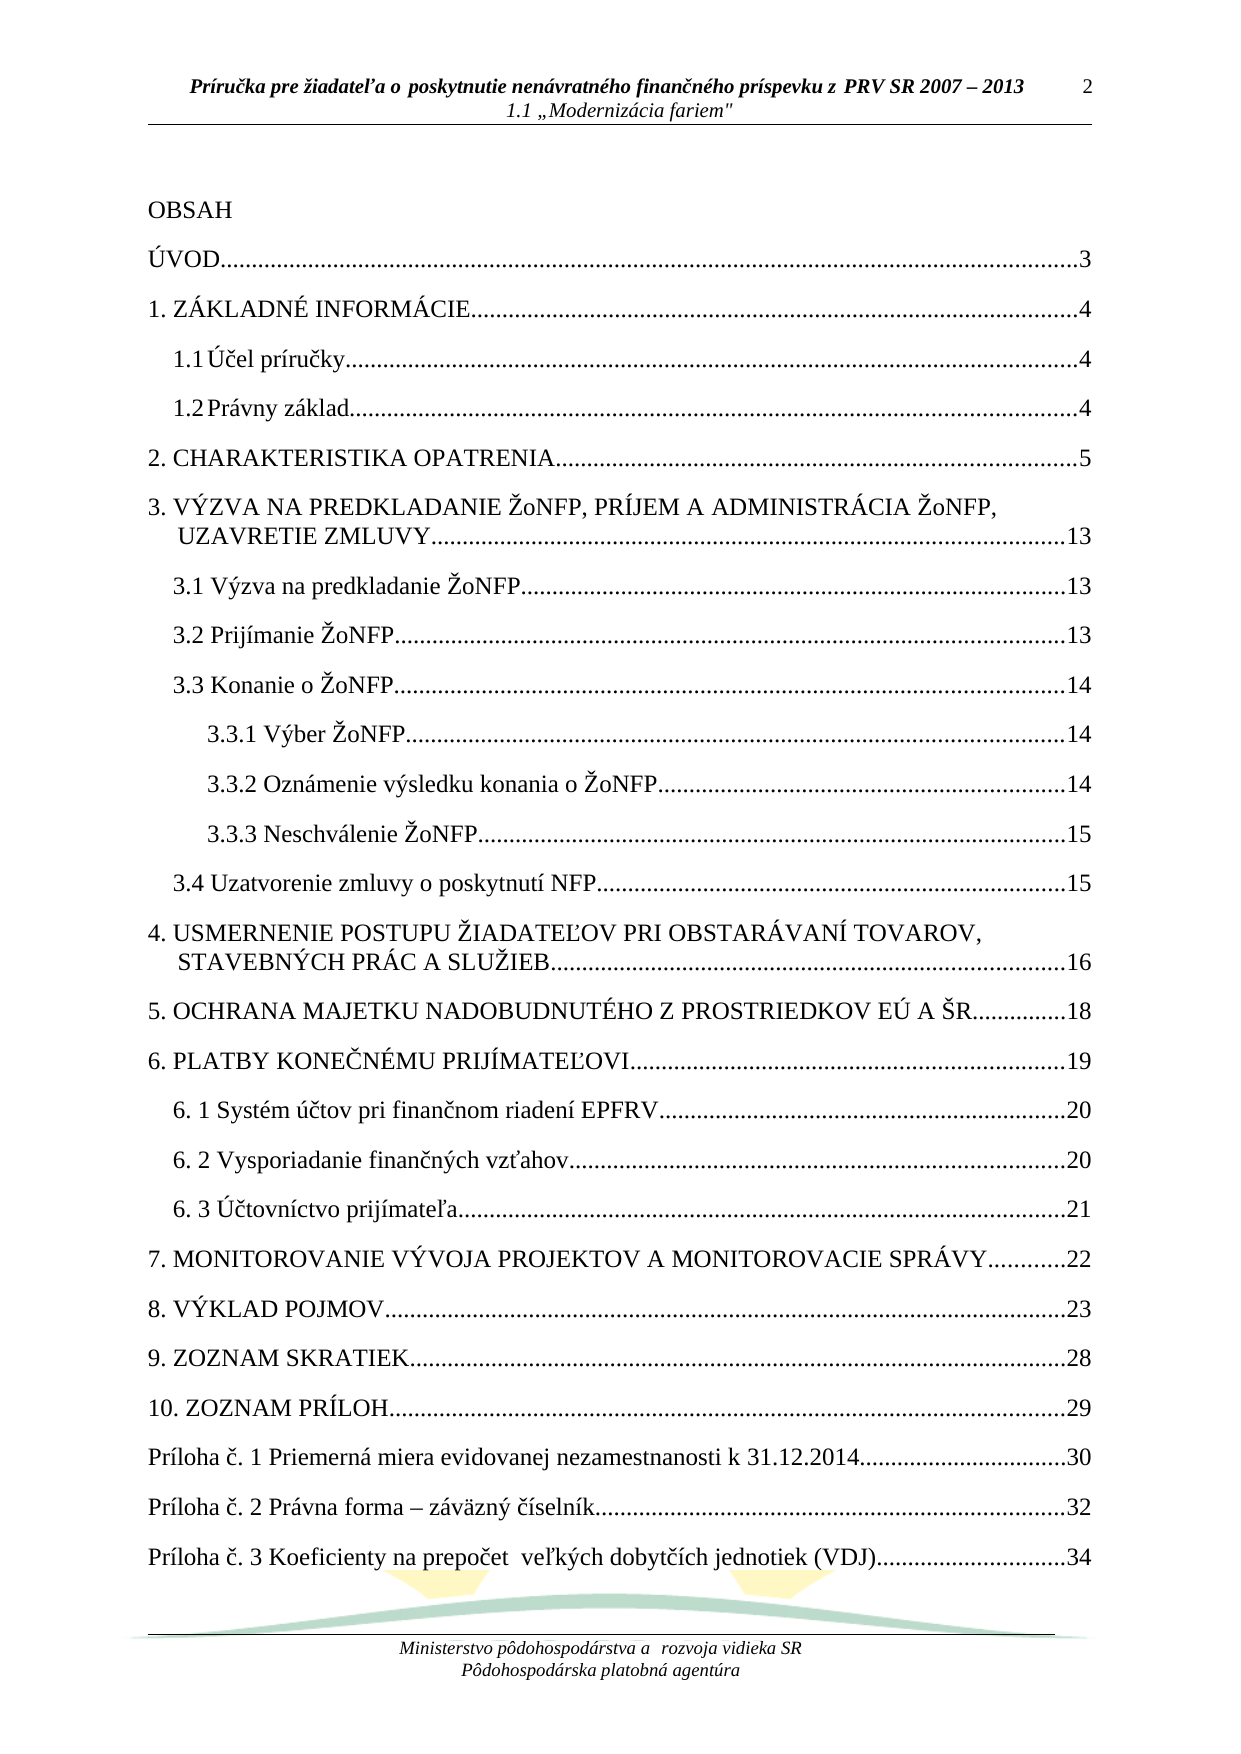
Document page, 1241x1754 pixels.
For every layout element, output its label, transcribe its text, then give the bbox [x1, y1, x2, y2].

text 2. CHARAKTERISTIKA OPATRENIA 5 [148, 443, 1092, 472]
text 6. 3 Účtovníctvo prijímateľa 21 [173, 1194, 1092, 1223]
text Príloha č. 2 Právna forma – záväzný číselník 32 [595, 1492, 1092, 1521]
text 6. PLATBY KONEČNÉMU PRIJÍMATEĽOVI 19 [630, 1046, 1092, 1074]
text 3.4 Uzatvorenie zmluvy o poskytnutí NFP 15 [173, 868, 1092, 897]
text 1.1 Účel príručky 4 [173, 344, 1092, 372]
text ÚVOD 3 [148, 244, 1092, 273]
text 5. OCHRANA MAJETKU NADOBUDNUTÉHO Z PROSTRIEDKOV EÚ A ŠR 18 [148, 996, 1092, 1025]
text 4. USMERNENIE POSTUPU ŽIADATEĽOV PRI OBSTARÁVANÍ TOVAROV, STAVEBNÝCH PRÁC A SLUŽIEB 16 [148, 918, 1092, 975]
text 9. ZOZNAM SKRATIEK 28 [148, 1343, 1092, 1372]
text 1.2 Právny základ 4 [173, 393, 1092, 422]
text OBSAH [148, 195, 1092, 224]
text 3.1 Výzva na predkladanie ŽoNFP 13 [173, 571, 1092, 599]
text 3.2 Prijímanie ŽoNFP 13 [173, 620, 1092, 649]
text 10. ZOZNAM PRÍLOH 29 [389, 1393, 1092, 1422]
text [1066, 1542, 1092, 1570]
text 6. 1 Systém účtov pri finančnom riadení EPFRV 20 [173, 1095, 1092, 1124]
text 3.3.3 Neschválenie ŽoNFP 15 [207, 819, 1092, 847]
text 8. VÝKLAD POJMOV 23 [384, 1294, 1092, 1322]
text Príloha č. 1 Priemerná miera evidovanej nezamestnanosti k 31.12.2014 30 [148, 1442, 1092, 1471]
text 3.3.2 Oznámenie výsledku konania o ŽoNFP 14 [207, 769, 1092, 798]
text 3.3.1 Výber ŽoNFP 14 [207, 719, 1092, 748]
text 3.3 Konanie o ŽoNFP 14 [173, 670, 1092, 699]
text 6. 2 Vysporiadanie finančných vzťahov 20 [173, 1145, 1092, 1174]
text 3. VÝZVA NA PREDKLADANIE ŽoNFP, PRÍJEM A ADMINISTRÁCIA ŽoNFP, UZAVRETIE ZMLUVY 13 [148, 492, 1092, 550]
text 1. ZÁKLADNÉ INFORMÁCIE 4 [148, 294, 1092, 323]
